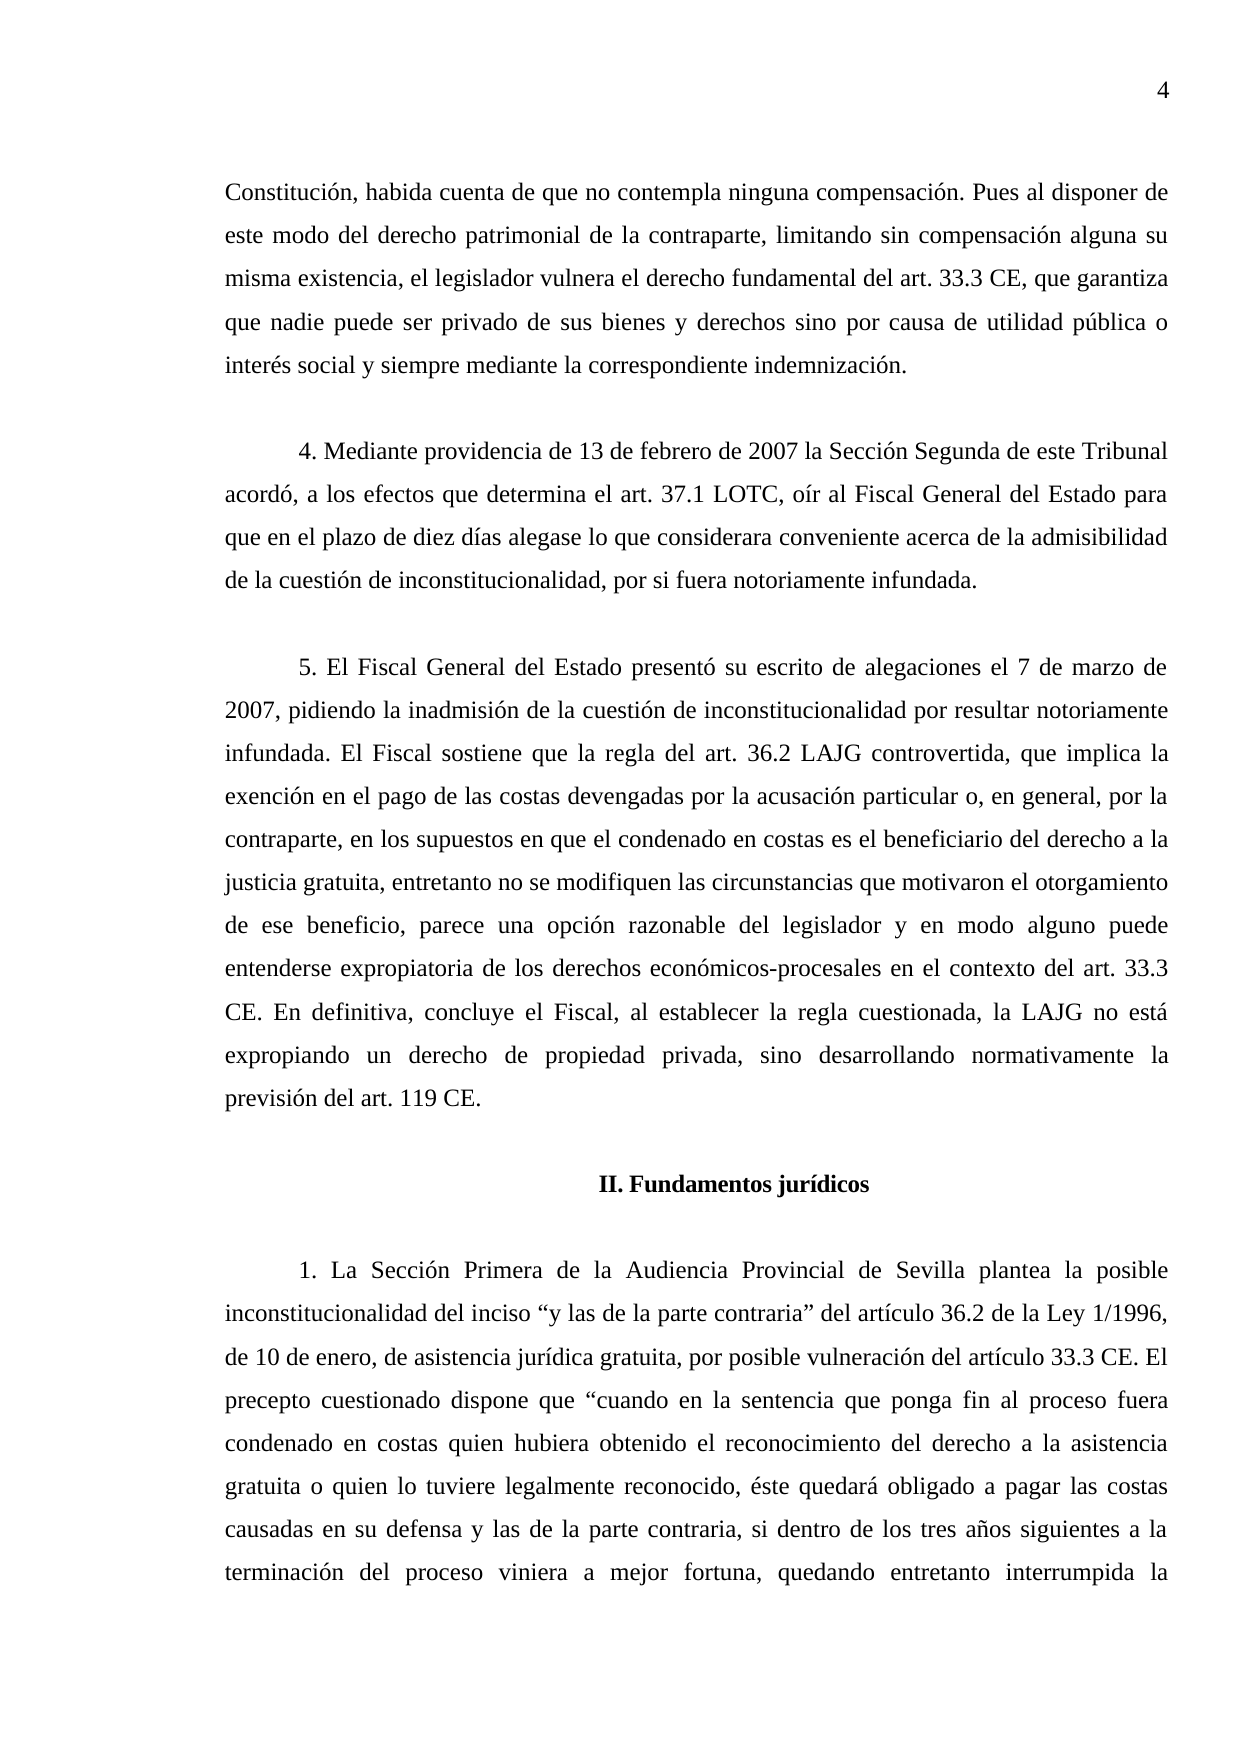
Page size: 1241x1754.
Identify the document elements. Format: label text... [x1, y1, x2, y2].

text 4. Mediante providencia de 13 de febrero de 2007 la Sección Segunda de este Tribunal acordó, a los efectos que determina el art. 37.1 LOTC, oír al Fiscal General del Estado para que en el plazo de diez días alegase lo que considerara conveniente acerca de la admisibilidad de la cuestión de inconstitucionalidad, por si fuera notoriamente infundada. [224, 436, 1169, 594]
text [224, 177, 1169, 378]
subtitle II. Fundamentos jurídicos [224, 1169, 1169, 1198]
text 5. El Fiscal General del Estado presentó su escrito de alegaciones el 7 de marzo de 2007, pidiendo la inadmisión de la cuestión de inconstitucionalidad por resultar notoriamente infundada. El Fiscal sostiene que la regla del art. 36.2 LAJG controvertida, que implica la exención en el pago de las costas devengadas por la acusación particular o, en general, por la contraparte, en los supuestos en que el condenado en costas es el beneficiario del derecho a la justicia gratuita, entretanto no se modifiquen las circunstancias que motivaron el otorgamiento de ese beneficio, parece una opción razonable del legislador y en modo alguno puede entenderse expropiatoria de los derechos económicos-procesales en el contexto del art. 33.3 CE. En definitiva, concluye el Fiscal, al establecer la regla cuestionada, la LAJG no está expropiando un derecho de propiedad privada, sino desarrollando normativamente la previsión del art. 119 CE. [224, 652, 1169, 1112]
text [224, 1255, 1169, 1586]
